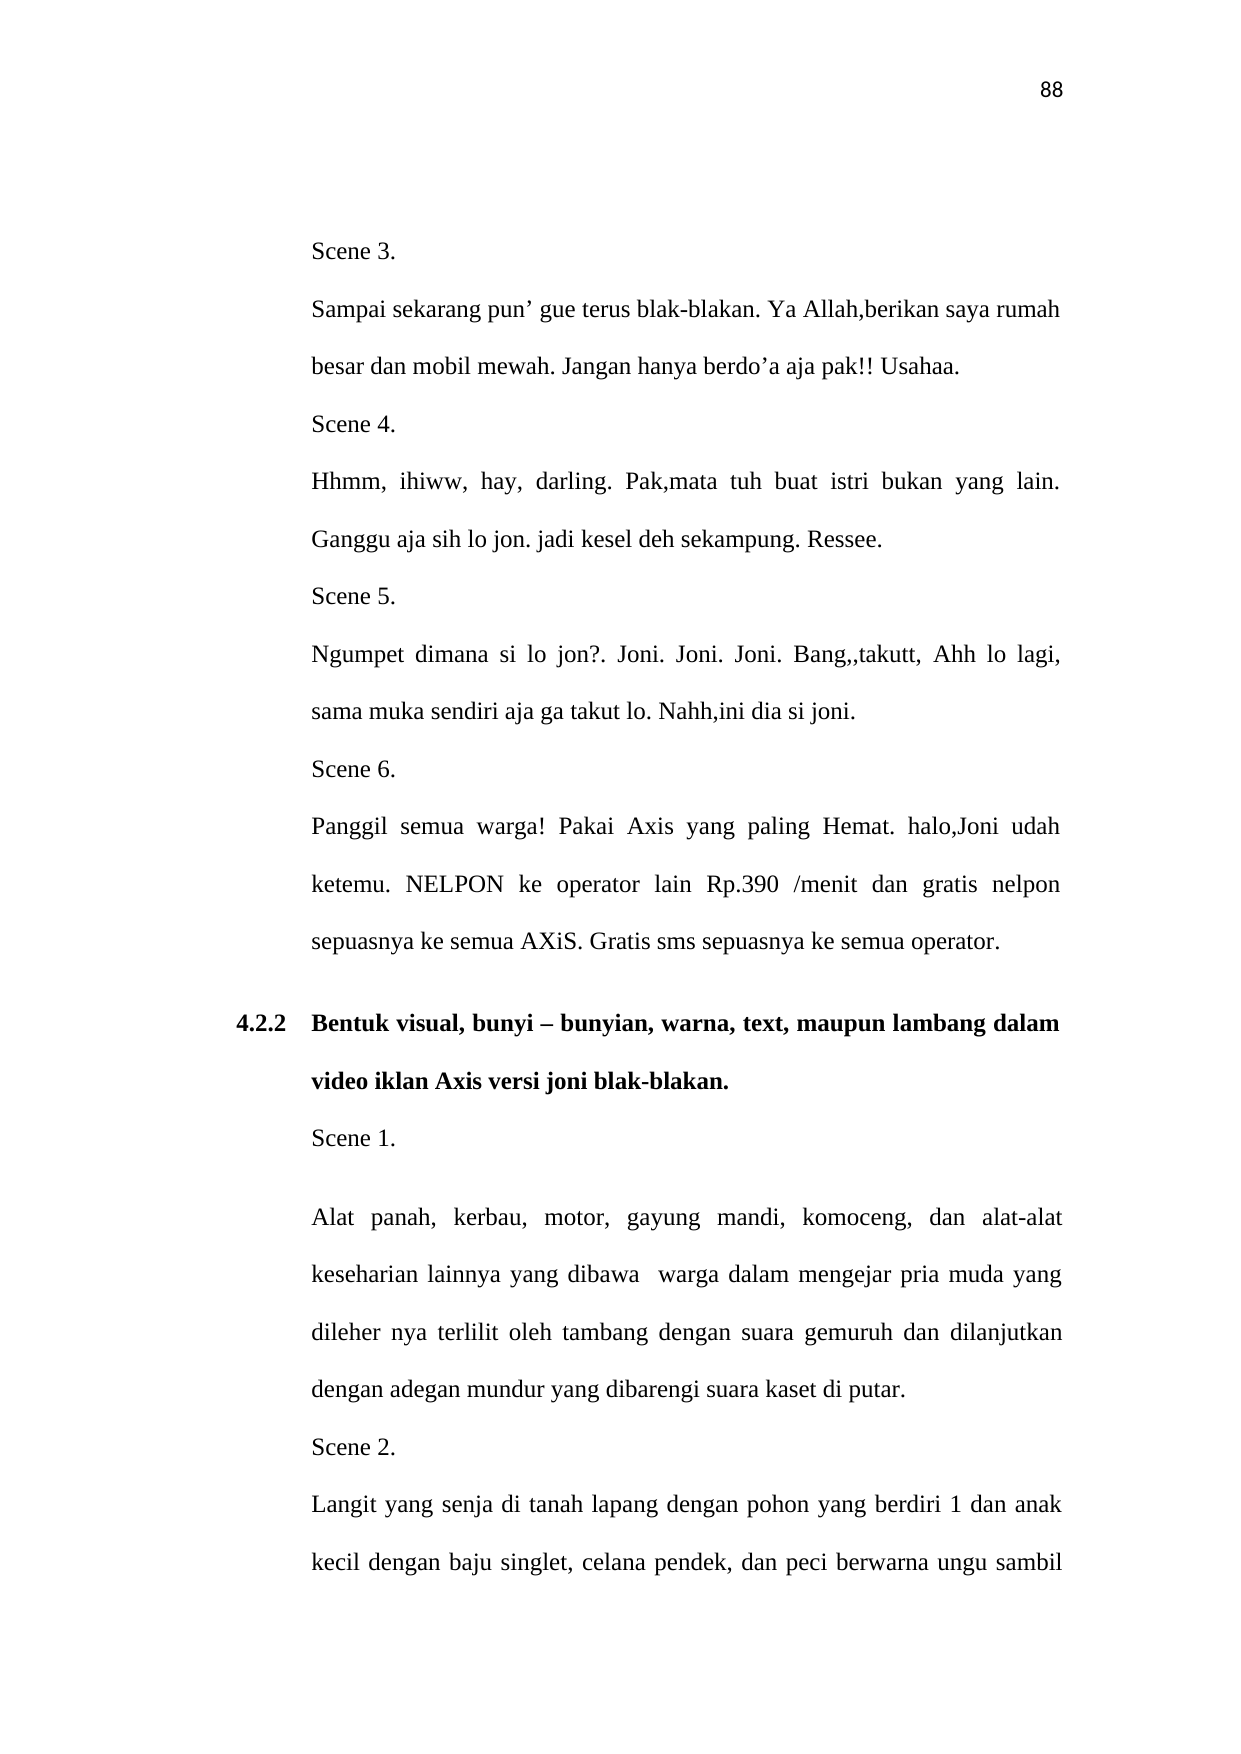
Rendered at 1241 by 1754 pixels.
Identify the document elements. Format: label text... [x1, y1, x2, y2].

list Scene 4. [311, 409, 1061, 437]
text Scene 1. [311, 1123, 1063, 1152]
text 4.2.2 Bentuk visual, bunyi – bunyian, warna, text, maupun lambang dalam video iklan Axis versi joni blak-blakan. [236, 1008, 1061, 1094]
list Panggil semua warga! Pakai Axis yang paling Hemat. halo,Joni udah ketemu. NELPON ke operator lain Rp.390 /menit dan gratis nelpon sepuasnya ke semua AXiS. Gratis sms sepuasnya ke semua operator. [311, 811, 1061, 955]
list Scene 6. [311, 754, 1061, 782]
list Sampai sekarang pun’ gue terus blak-blakan. Ya Allah,berikan saya rumah besar dan mobil mewah. Jangan hanya berdo’a aja pak!! Usahaa. [311, 294, 1061, 380]
list Alat panah, kerbau, motor, gayung mandi, komoceng, dan alat-alat keseharian lainnya yang dibawa warga dalam mengejar pria muda yang dileher nya terlilit oleh tambang dengan suara gemuruh dan dilanjutkan dengan adegan mundur yang dibarengi suara kaset di putar. [311, 1202, 1063, 1403]
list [311, 1489, 1063, 1575]
list Scene 3. [311, 236, 1061, 265]
list Hhmm, ihiww, hay, darling. Pak,mata tuh buat istri bukan yang lain. Ganggu aja sih lo jon. jadi kesel deh sekampung. Ressee. [311, 466, 1061, 552]
list Ngumpet dimana si lo jon?. Joni. Joni. Joni. Bang,,takutt, Ahh lo lagi, sama muka sendiri aja ga takut lo. Nahh,ini dia si joni. [311, 639, 1061, 725]
list Scene 2. [311, 1432, 1061, 1460]
list Scene 5. [311, 581, 1061, 610]
